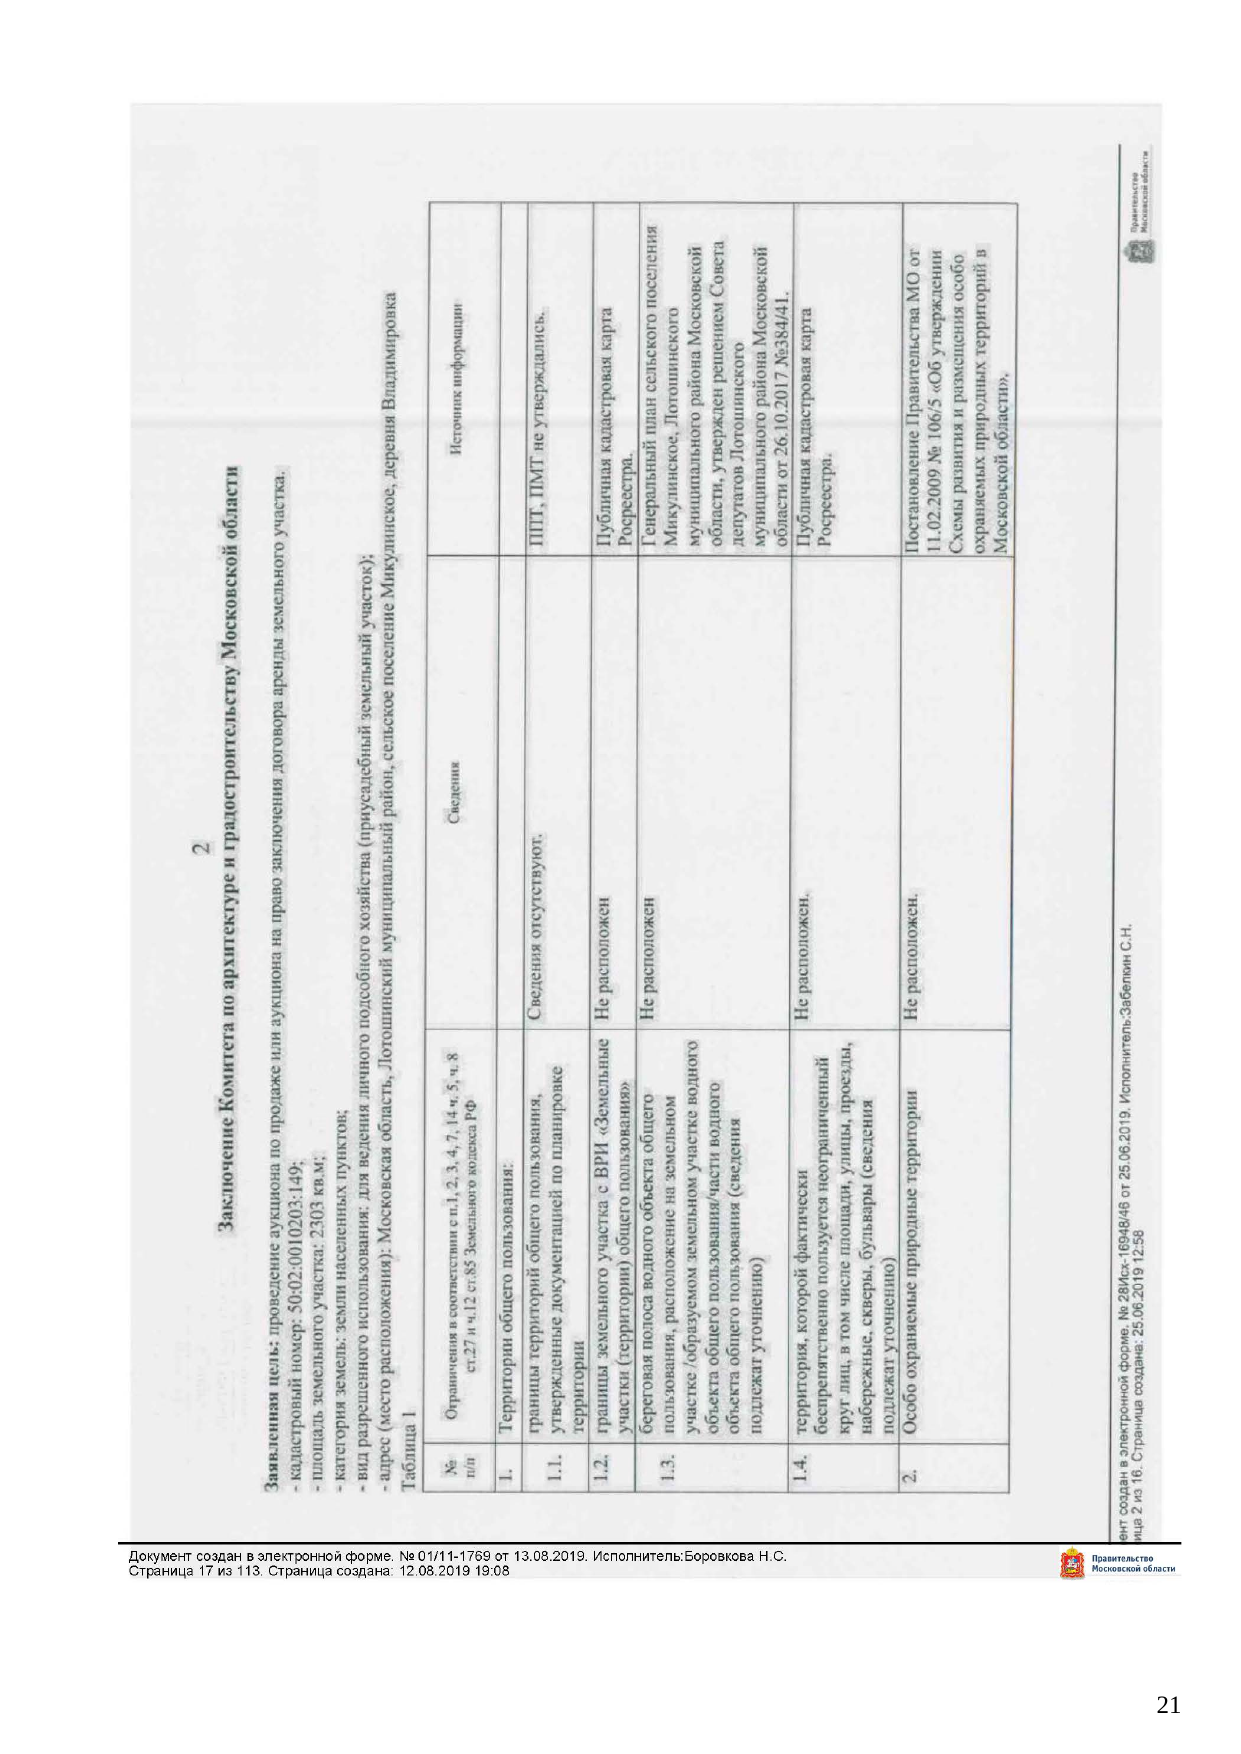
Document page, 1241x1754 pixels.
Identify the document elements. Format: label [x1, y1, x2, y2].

picture [118, 88, 1182, 1593]
